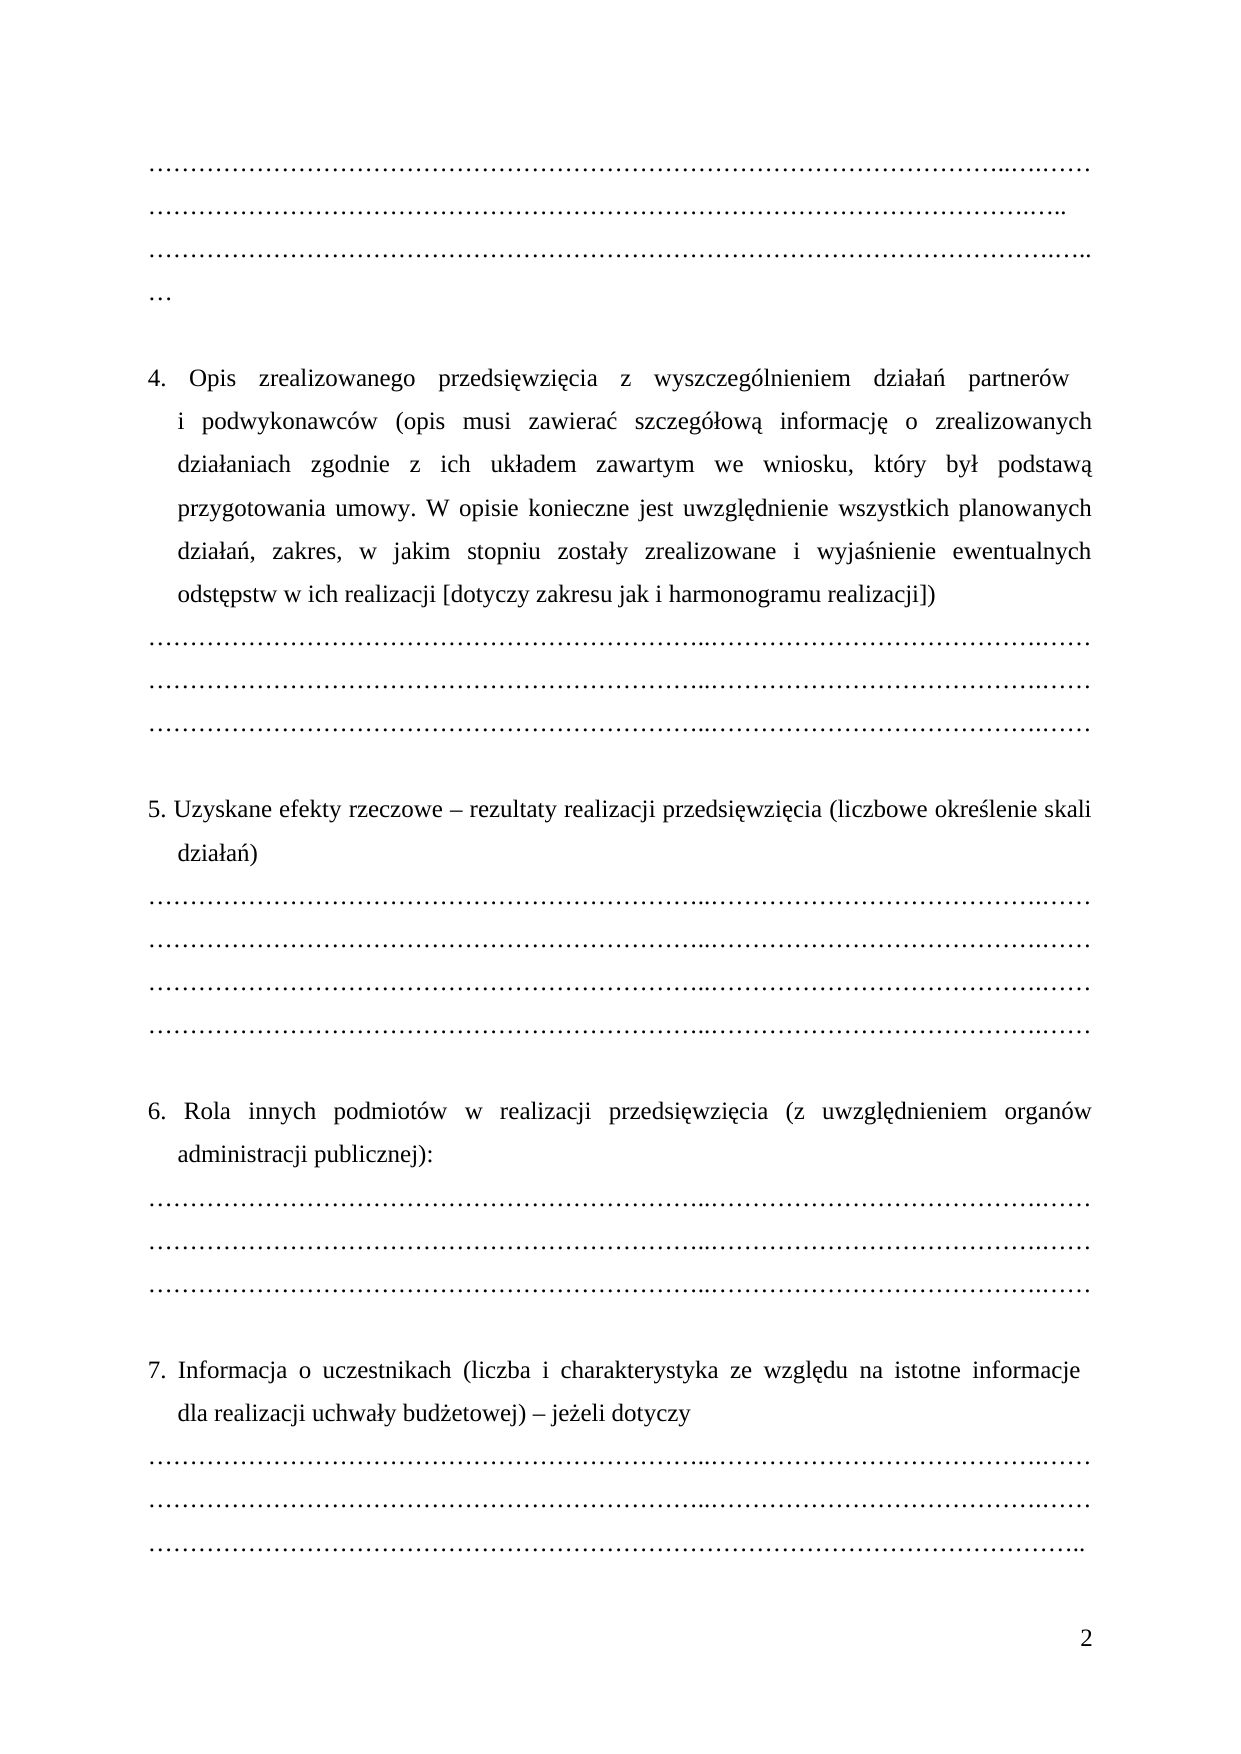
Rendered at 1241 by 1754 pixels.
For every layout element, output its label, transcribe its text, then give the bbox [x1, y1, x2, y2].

text 5. Uzyskane efekty rzeczowe – rezultaty realizacji przedsięwzięcia (liczbowe określenie skali działań) [148, 794, 1093, 866]
text …………………………………………………………..………………………………….…… [148, 924, 1093, 953]
text …………………………………………………………..………………………………….…… [148, 967, 1093, 996]
text …………………………………………………………..………………………………….…… [148, 881, 1093, 909]
text …………………………………………………………..………………………………….…… [148, 1226, 1093, 1254]
text …………………………………………………………………………………………..….…… [148, 148, 1093, 176]
text 6. Rola innych podmiotów w realizacji przedsięwzięcia (z uwzględnieniem organów administracji publicznej): [148, 1096, 1093, 1168]
text …………………………………………………………..………………………………….…… [148, 622, 1093, 651]
text …………………………………………………………..………………………………….…… [148, 1269, 1093, 1298]
text …………………………………………………………..………………………………….…… [148, 1441, 1093, 1470]
text …………………………………………………………..………………………………….…… [148, 1183, 1093, 1211]
text ………………………………………………………………………………………………….. [148, 1528, 1093, 1556]
text …………………………………………………………..………………………………….…… [148, 665, 1093, 694]
text …………………………………………………………………………………………….…..……………………………………………………………………………………………….…..… [148, 191, 1093, 306]
text 4. Opis zrealizowanego przedsięwzięcia z wyszczególnieniem działań partnerów i podwykonawców (opis musi zawierać szczegółową informację o zrealizowanych działaniach zgodnie z ich układem zawartym we wniosku, który był podstawą przygotowania umowy. W opisie konieczne jest uwzględnienie wszystkich planowanych działań, zakres, w jakim stopniu zostały zrealizowane i wyjaśnienie ewentualnych odstępstw w ich realizacji [dotyczy zakresu jak i harmonogramu realizacji]) [148, 363, 1093, 608]
text …………………………………………………………..………………………………….…… [148, 708, 1093, 737]
text …………………………………………………………..………………………………….…… [148, 1010, 1093, 1039]
text …………………………………………………………..………………………………….…… [148, 1484, 1093, 1513]
text 7. Informacja o uczestnikach (liczba i charakterystyka ze względu na istotne informacje dla realizacji uchwały budżetowej) – jeżeli dotyczy [148, 1355, 1093, 1427]
